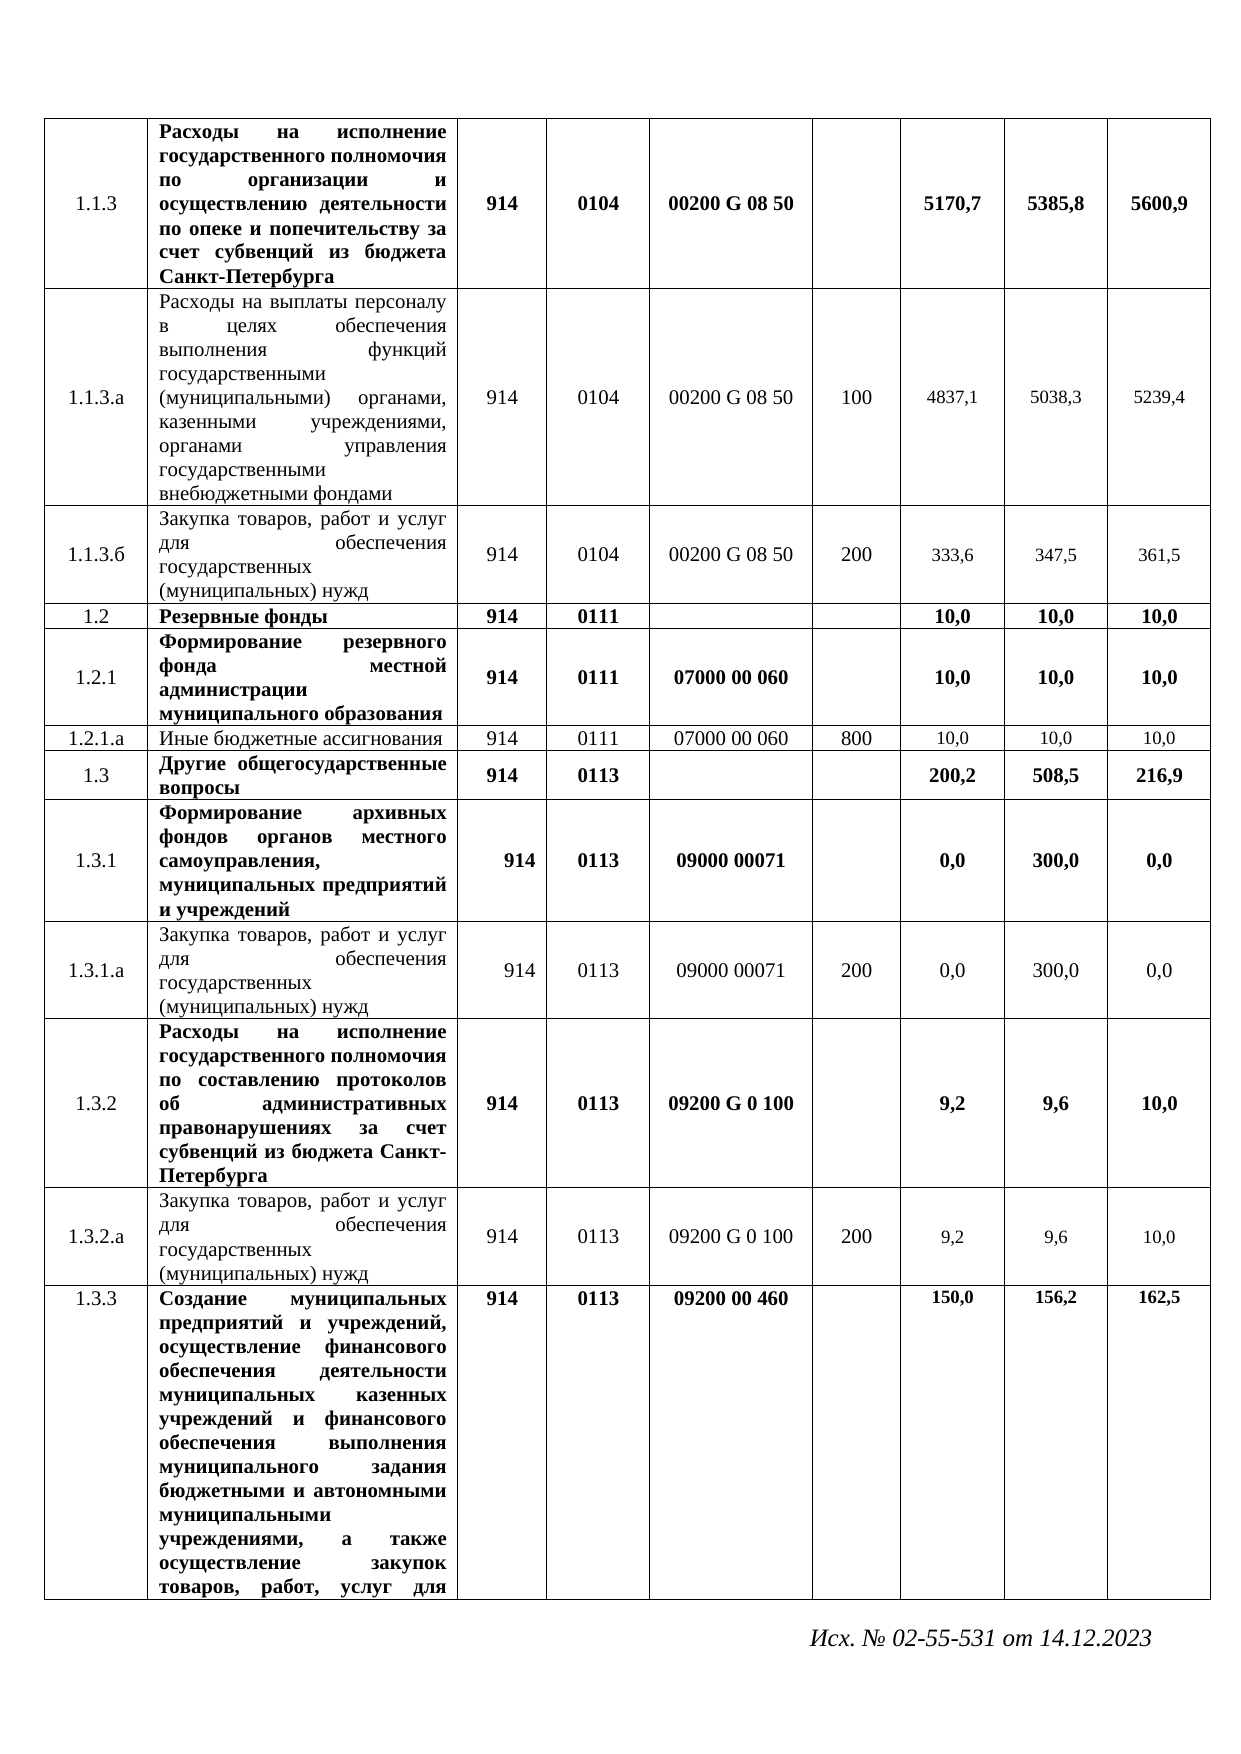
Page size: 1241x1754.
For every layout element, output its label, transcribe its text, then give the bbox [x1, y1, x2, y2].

table_cell 914 [458, 119, 546, 288]
table_cell 1.3.2.а [45, 1188, 147, 1284]
table_cell 914 [458, 922, 546, 1018]
table_cell Резервные фонды [148, 604, 457, 628]
table_cell Закупка товаров, работ и услуг для обеспечения государственных (муниципальных) нужд [148, 1188, 457, 1284]
table_cell 300,0 [1005, 922, 1107, 1018]
table_cell 0113 [547, 1286, 649, 1598]
table_cell 5038,3 [1005, 289, 1107, 505]
table_cell 800 [813, 726, 900, 750]
table_cell 1.3.1 [45, 800, 147, 921]
table_cell 1.1.3.а [45, 289, 147, 505]
table_cell [813, 604, 900, 628]
table_cell 508,5 [1005, 751, 1107, 799]
table_cell 0104 [547, 119, 649, 288]
table_cell 1.3.3 [45, 1286, 147, 1598]
table_cell 09000 00071 [650, 922, 812, 1018]
table_cell Формирование архивных фондов органов местного самоуправления, муниципальных предприятий и учреждений [148, 800, 457, 921]
table_cell 914 [458, 1188, 546, 1284]
table_cell 361,5 [1108, 506, 1210, 602]
table_cell 0113 [547, 1188, 649, 1284]
table_cell [813, 629, 900, 725]
table_cell 10,0 [1108, 629, 1210, 725]
table_cell 0111 [547, 629, 649, 725]
table_cell 10,0 [1108, 604, 1210, 628]
table_cell 00200 G 08 50 [650, 506, 812, 602]
table_cell 914 [458, 726, 546, 750]
table_cell 5239,4 [1108, 289, 1210, 505]
table_cell 0,0 [901, 800, 1004, 921]
table_cell 1.2 [45, 604, 147, 628]
table_cell 0113 [547, 751, 649, 799]
table_cell 07000 00 060 [650, 726, 812, 750]
table_cell 1.2.1 [45, 629, 147, 725]
table_cell 914 [458, 629, 546, 725]
table_cell 914 [458, 1019, 546, 1187]
table_cell 914 [458, 1286, 546, 1598]
table_cell 10,0 [901, 629, 1004, 725]
table_cell 09200 G 0 100 [650, 1019, 812, 1187]
table_cell Закупка товаров, работ и услуг для обеспечения государственных (муниципальных) нужд [148, 922, 457, 1018]
table_cell 200 [813, 922, 900, 1018]
table_cell 0,0 [1108, 922, 1210, 1018]
table_cell 0,0 [901, 922, 1004, 1018]
table_cell 216,9 [1108, 751, 1210, 799]
table_cell 162,5 [1108, 1286, 1210, 1598]
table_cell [148, 1286, 457, 1598]
table_cell [813, 119, 900, 288]
table_cell 10,0 [1108, 1019, 1210, 1187]
table_cell 0111 [547, 726, 649, 750]
table_cell 9,6 [1005, 1188, 1107, 1284]
table_cell Расходы на исполнение государственного полномочия по составлению протоколов об административных правонарушениях за счет субвенций из бюджета Санкт-Петербурга [148, 1019, 457, 1187]
table_cell 150,0 [901, 1286, 1004, 1598]
table_cell 1.3 [45, 751, 147, 799]
table_cell 0104 [547, 289, 649, 505]
table_cell [650, 604, 812, 628]
table_cell Закупка товаров, работ и услуг для обеспечения государственных (муниципальных) нужд [148, 506, 457, 602]
table_cell 5385,8 [1005, 119, 1107, 288]
table_cell 914 [458, 604, 546, 628]
table_cell 0113 [547, 1019, 649, 1187]
table_cell 333,6 [901, 506, 1004, 602]
table_cell Формирование резервного фонда местной администрации муниципального образования [148, 629, 457, 725]
table_cell 09000 00071 [650, 800, 812, 921]
table_cell 1.3.1.а [45, 922, 147, 1018]
table_cell 0113 [547, 922, 649, 1018]
table_cell 0,0 [1108, 800, 1210, 921]
table_cell 100 [813, 289, 900, 505]
table_cell Иные бюджетные ассигнования [148, 726, 457, 750]
table_cell 914 [458, 289, 546, 505]
table_cell 0104 [547, 506, 649, 602]
table_cell 156,2 [1005, 1286, 1107, 1598]
table_cell [813, 1019, 900, 1187]
table_cell 1.2.1.а [45, 726, 147, 750]
table_cell [813, 800, 900, 921]
table_cell 0111 [547, 604, 649, 628]
table_cell 5170,7 [901, 119, 1004, 288]
table_cell 00200 G 08 50 [650, 289, 812, 505]
table_cell 347,5 [1005, 506, 1107, 602]
table_cell 10,0 [1005, 604, 1107, 628]
table_cell 4837,1 [901, 289, 1004, 505]
table_cell 00200 G 08 50 [650, 119, 812, 288]
table_cell 914 [458, 751, 546, 799]
table_cell 5600,9 [1108, 119, 1210, 288]
table_cell 10,0 [1005, 726, 1107, 750]
table_cell 9,6 [1005, 1019, 1107, 1187]
table_cell 9,2 [901, 1188, 1004, 1284]
table_cell [813, 751, 900, 799]
table_cell 1.1.3.б [45, 506, 147, 602]
table_cell 300,0 [1005, 800, 1107, 921]
table_cell 200 [813, 1188, 900, 1284]
table_cell 9,2 [901, 1019, 1004, 1187]
table_cell [813, 1286, 900, 1598]
table_cell 1.3.2 [45, 1019, 147, 1187]
table_cell 10,0 [901, 604, 1004, 628]
table_cell 914 [458, 800, 546, 921]
table_cell [650, 751, 812, 799]
table_cell 07000 00 060 [650, 629, 812, 725]
table_cell 200,2 [901, 751, 1004, 799]
table_cell 0113 [547, 800, 649, 921]
table_cell 09200 G 0 100 [650, 1188, 812, 1284]
table_cell 10,0 [1005, 629, 1107, 725]
table_cell 09200 00 460 [650, 1286, 812, 1598]
table_cell 1.1.3 [45, 119, 147, 288]
table_cell 200 [813, 506, 900, 602]
table_cell Расходы на исполнение государственного полномочия по организации и осуществлению деятельности по опеке и попечительству за счет субвенций из бюджета Санкт-Петербурга [148, 119, 457, 288]
table_cell 10,0 [1108, 726, 1210, 750]
table_cell 10,0 [1108, 1188, 1210, 1284]
table_cell 914 [458, 506, 546, 602]
table_cell 10,0 [901, 726, 1004, 750]
table_cell Другие общегосударственные вопросы [148, 751, 457, 799]
